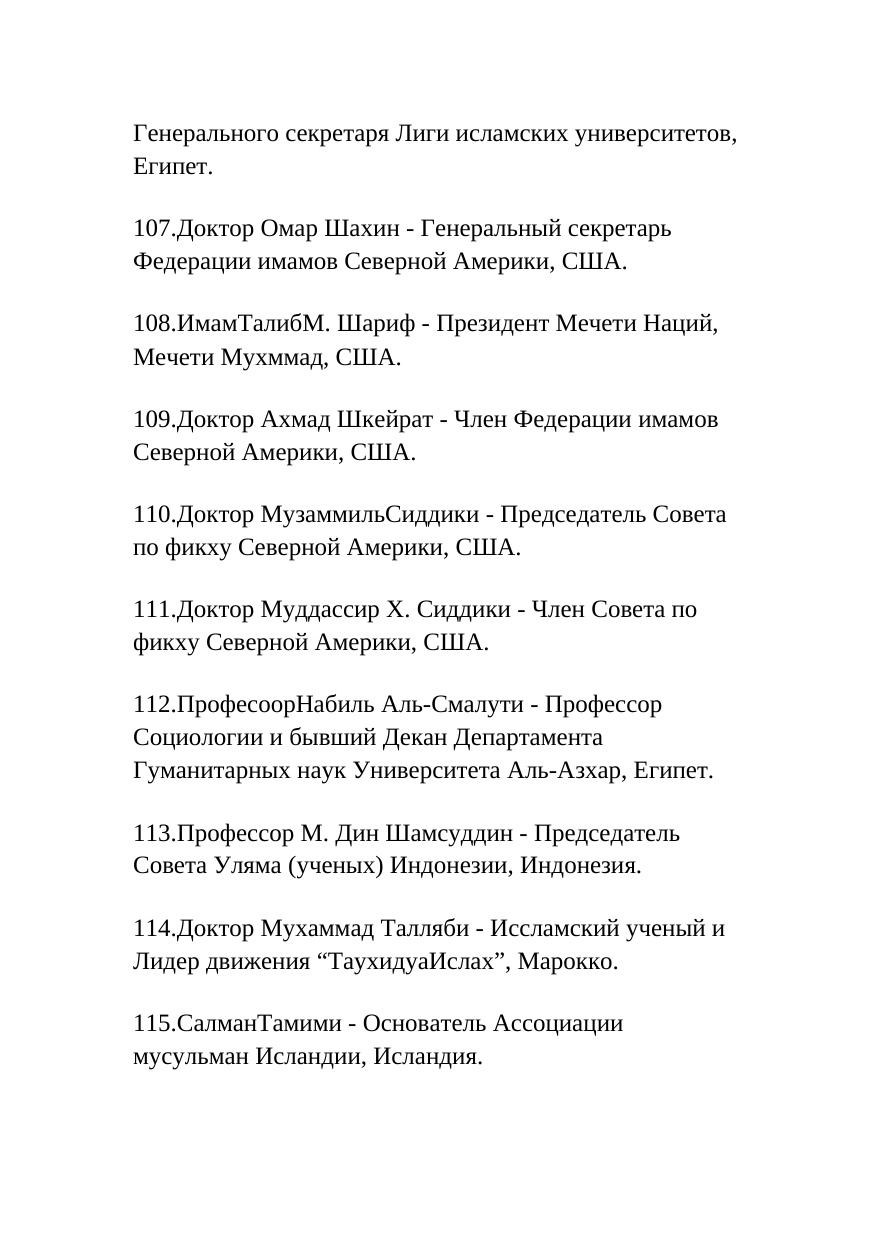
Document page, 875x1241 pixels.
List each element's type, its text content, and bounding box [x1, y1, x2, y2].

text 109.Доктор Ахмад Шкейрат - Член Федерации имамов Северной Америки, США. [133, 404, 741, 466]
text 107.Доктор Омар Шахин - Генеральный секретарь Федерации имамов Северной Америки, США. [133, 213, 741, 275]
text 108.ИмамТалибМ. Шариф - Президент Мечети Наций, Мечети Мухммад, США. [133, 308, 741, 370]
text 111.Доктор Муддассир Х. Сиддики - Член Совета по фикху Северной Америки, США. [133, 594, 741, 656]
text 114.Доктор Мухаммад Талляби - Иссламский ученый и Лидер движения “ТаухидуаИслах”, Марокко. [133, 913, 741, 974]
text 113.Профессор М. Дин Шамсуддин - Председатель Совета Уляма (ученых) Индонезии, Индонезия. [133, 818, 741, 879]
text 112.ПрофесоорНабиль Аль-Смалути - Профессор Социологии и бывший Декан Департамента Гуманитарных наук Университета Аль-Азхар, Египет. [133, 689, 741, 784]
text 115.СалманТамими - Основатель Ассоциации мусульман Исландии, Исландия. [133, 1008, 741, 1070]
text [133, 118, 741, 180]
text 110.Доктор МузаммильСиддики - Председатель Совета по фикху Северной Америки, США. [133, 499, 741, 561]
